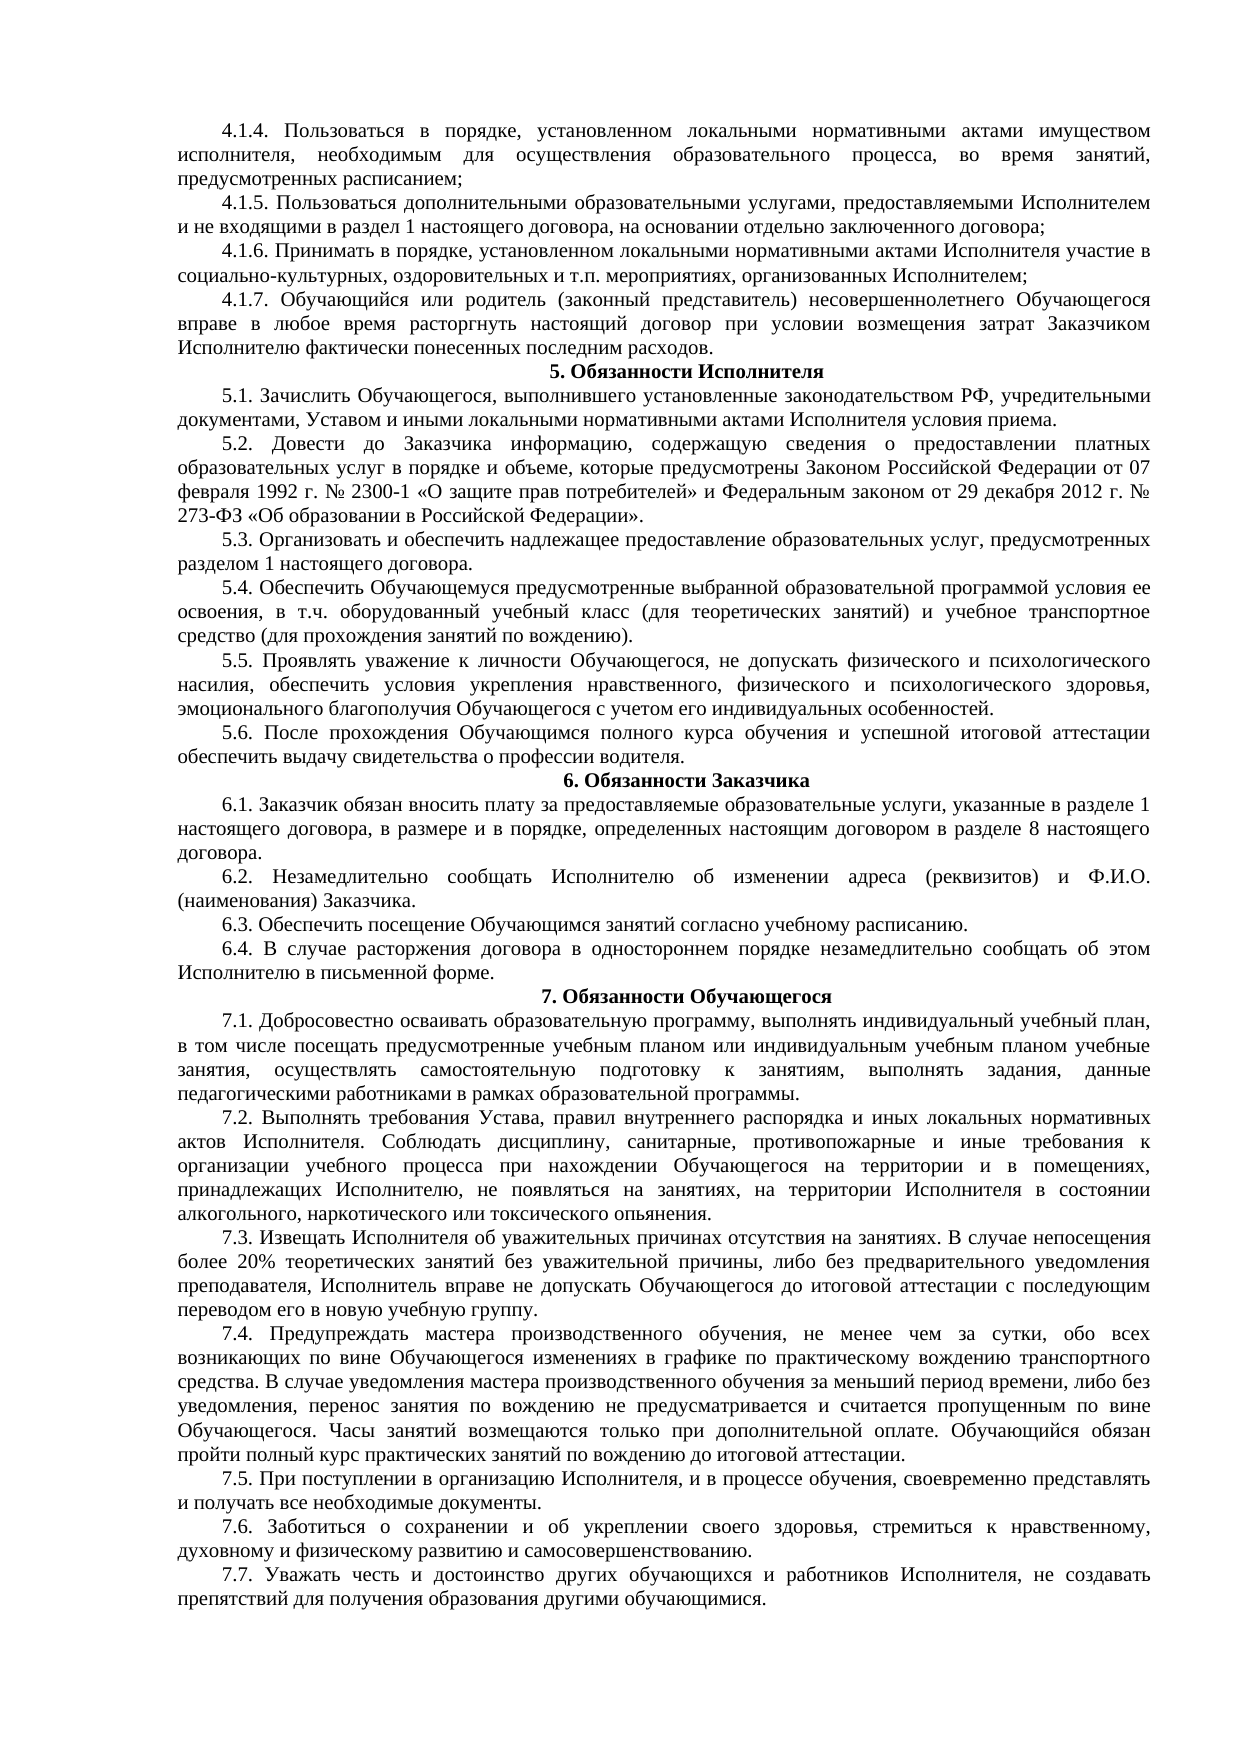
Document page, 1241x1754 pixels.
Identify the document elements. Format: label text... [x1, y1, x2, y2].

text 7.6. Заботиться о сохранении и об укреплении своего здоровья, стремиться к нравственному, духовному и физическому развитию и самосовершенствованию. [177, 1514, 1152, 1562]
text 7. Обязанности Обучающегося [177, 984, 1152, 1008]
text 5.6. После прохождения Обучающимся полного курса обучения и успешной итоговой аттестации обеспечить выдачу свидетельства о профессии водителя. [177, 720, 1152, 768]
text 7.7. Уважать честь и достоинство других обучающихся и работников Исполнителя, не создавать препятствий для получения образования другими обучающимися. [177, 1562, 1152, 1610]
text 6.3. Обеспечить посещение Обучающимся занятий согласно учебному расписанию. [177, 912, 1152, 936]
text 7.4. Предупреждать мастера производственного обучения, не менее чем за сутки, обо всех возникающих по вине Обучающегося изменениях в графике по практическому вождению транспортного средства. В случае уведомления мастера производственного обучения за меньший период времени, либо без уведомления, перенос занятия по вождению не предусматривается и считается пропущенным по вине Обучающегося. Часы занятий возмещаются только при дополнительной оплате. Обучающийся обязан пройти полный курс практических занятий по вождению до итоговой аттестации. [177, 1321, 1152, 1466]
text 7.2. Выполнять требования Устава, правил внутреннего распорядка и иных локальных нормативных актов Исполнителя. Соблюдать дисциплину, санитарные, противопожарные и иные требования к организации учебного процесса при нахождении Обучающегося на территории и в помещениях, принадлежащих Исполнителю, не появляться на занятиях, на территории Исполнителя в состоянии алкогольного, наркотического или токсического опьянения. [177, 1105, 1152, 1225]
text 6.4. В случае расторжения договора в одностороннем порядке незамедлительно сообщать об этом Исполнителю в письменной форме. [177, 936, 1152, 984]
text 5. Обязанности Исполнителя [177, 359, 1152, 383]
text 6.2. Незамедлительно сообщать Исполнителю об изменении адреса (реквизитов) и Ф.И.О. (наименования) Заказчика. [177, 864, 1152, 912]
text 6. Обязанности Заказчика [177, 768, 1152, 792]
text 7.3. Извещать Исполнителя об уважительных причинах отсутствия на занятиях. В случае непосещения более 20% теоретических занятий без уважительной причины, либо без предварительного уведомления преподавателя, Исполнитель вправе не допускать Обучающегося до итоговой аттестации с последующим переводом его в новую учебную группу. [177, 1225, 1152, 1321]
text 5.3. Организовать и обеспечить надлежащее предоставление образовательных услуг, предусмотренных разделом 1 настоящего договора. [177, 527, 1152, 575]
text 5.2. Довести до Заказчика информацию, содержащую сведения о предоставлении платных образовательных услуг в порядке и объеме, которые предусмотрены Законом Российской Федерации от 07 февраля 1992 г. № 2300-1 «О защите прав потребителей» и Федеральным законом от 29 декабря 2012 г. № 273-ФЗ «Об образовании в Российской Федерации». [177, 431, 1152, 527]
text 4.1.4. Пользоваться в порядке, установленном локальными нормативными актами имуществом исполнителя, необходимым для осуществления образовательного процесса, во время занятий, предусмотренных расписанием; [177, 118, 1152, 190]
text 7.5. При поступлении в организацию Исполнителя, и в процессе обучения, своевременно представлять и получать все необходимые документы. [177, 1466, 1152, 1514]
text 5.1. Зачислить Обучающегося, выполнившего установленные законодательством РФ, учредительными документами, Уставом и иными локальными нормативными актами Исполнителя условия приема. [177, 383, 1152, 431]
text 4.1.6. Принимать в порядке, установленном локальными нормативными актами Исполнителя участие в социально-культурных, оздоровительных и т.п. мероприятиях, организованных Исполнителем; [177, 238, 1152, 287]
text 5.5. Проявлять уважение к личности Обучающегося, не допускать физического и психологического насилия, обеспечить условия укрепления нравственного, физического и психологического здоровья, эмоционального благополучия Обучающегося с учетом его индивидуальных особенностей. [177, 647, 1152, 720]
text 5.4. Обеспечить Обучающемуся предусмотренные выбранной образовательной программой условия ее освоения, в т.ч. оборудованный учебный класс (для теоретических занятий) и учебное транспортное средство (для прохождения занятий по вождению). [177, 575, 1152, 647]
text 4.1.5. Пользоваться дополнительными образовательными услугами, предоставляемыми Исполнителем и не входящими в раздел 1 настоящего договора, на основании отдельно заключенного договора; [177, 190, 1152, 238]
text 6.1. Заказчик обязан вносить плату за предоставляемые образовательные услуги, указанные в разделе 1 настоящего договора, в размере и в порядке, определенных настоящим договором в разделе 8 настоящего договора. [177, 792, 1152, 864]
text 4.1.7. Обучающийся или родитель (законный представитель) несовершеннолетнего Обучающегося вправе в любое время расторгнуть настоящий договор при условии возмещения затрат Заказчиком Исполнителю фактически понесенных последним расходов. [177, 287, 1152, 359]
text 7.1. Добросовестно осваивать образовательную программу, выполнять индивидуальный учебный план, в том числе посещать предусмотренные учебным планом или индивидуальным учебным планом учебные занятия, осуществлять самостоятельную подготовку к занятиям, выполнять задания, данные педагогическими работниками в рамках образовательной программы. [177, 1008, 1152, 1105]
